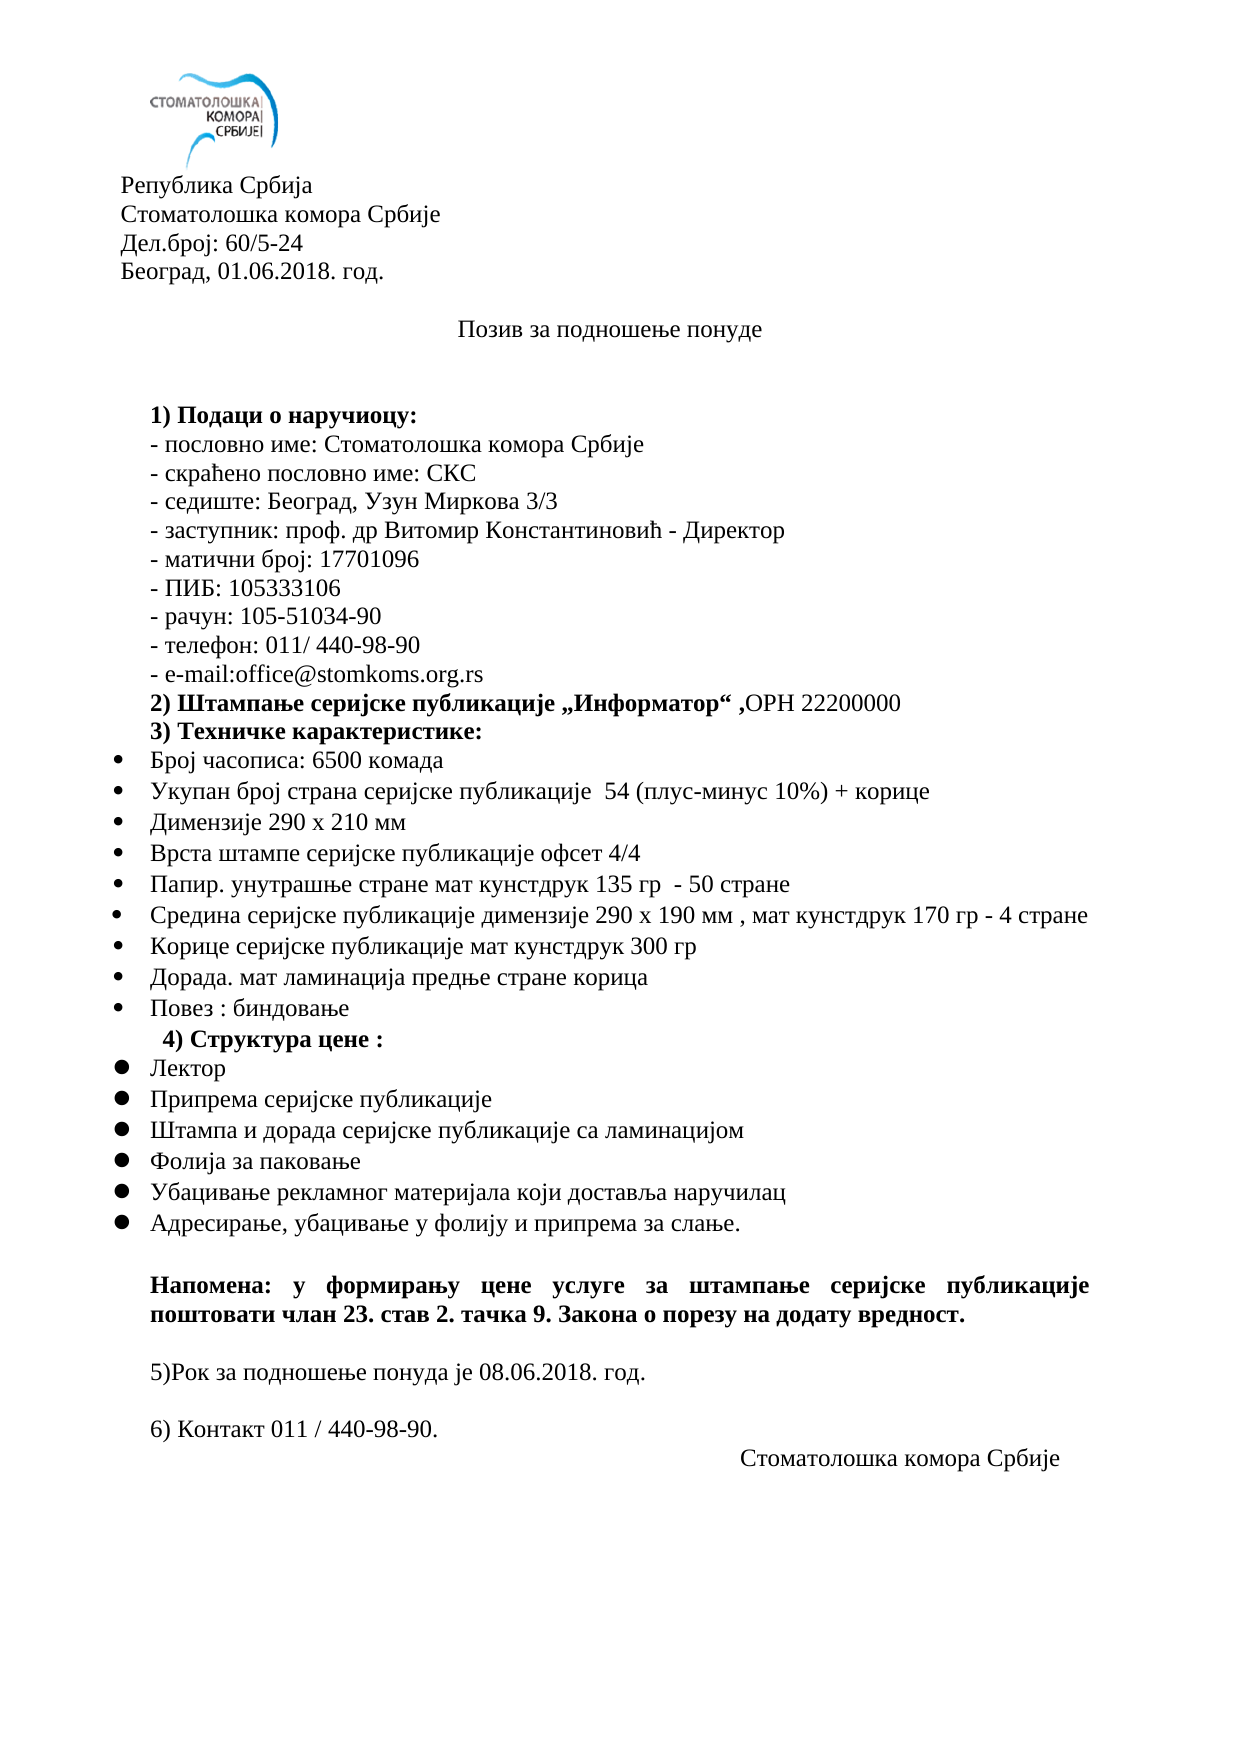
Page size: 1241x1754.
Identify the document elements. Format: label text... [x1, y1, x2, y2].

text - е-mail:office@stomkoms.org.rs [150, 659, 1086, 688]
text - матични број: 17701096 [150, 544, 1086, 573]
text - пословно име: Стоматолошка комора Србије [150, 429, 1086, 458]
list Лектор [112, 1053, 1090, 1082]
list Укупан број страна серијске публикације 54 (плус-минус 10%) + корице [114, 776, 1090, 805]
text Београд, 01.06.2018. год. [120, 256, 1090, 285]
text 1) Подаци о наручиоцу: [150, 400, 1086, 429]
text - рачун: 105-51034-90 [150, 601, 1086, 630]
text Напомена: у формирању цене услуге за штампање серијске публикације поштовати члан 23. став 2. тачка 9. Закона о порезу на додату вредност. [150, 1271, 1090, 1328]
text 6) Контакт 011 / 440-98-90. [150, 1414, 1090, 1443]
list Средина серијске публикације димензије 290 х 190 мм , мат кунстдрук 170 гр - 4 стране [112, 900, 1090, 929]
list Припрема серијске публикације [112, 1084, 1090, 1113]
list Фолија за паковање [112, 1146, 1090, 1175]
list Димензије 290 х 210 мм [114, 807, 1090, 836]
picture [150, 73, 279, 171]
text 2) Штампање серијске публикације „Информатор“ ,OРН 22200000 [150, 688, 1086, 716]
text Позив за подношење понуде [371, 314, 1086, 343]
list Корице серијске публикације мат кунстдрук 300 гр [114, 931, 1090, 960]
list Повез : биндовање [114, 993, 1090, 1022]
list Убацивање рекламног материјала који доставља наручилац [112, 1177, 1090, 1206]
text - скраћено пословно име: СКС [150, 458, 1086, 486]
list Број часописа: 6500 комада [114, 745, 1090, 774]
text Дел.број: 60/5-24 [120, 228, 1090, 256]
text Република Србија [120, 170, 1090, 199]
text - седиште: Београд, Узун Миркова 3/3 [150, 486, 1086, 515]
text Стоматолошка комора Србије [120, 199, 1090, 228]
text 3) Техничке карактеристике: [150, 716, 1086, 745]
list Адресирање, убацивање у фолију и припрема за слање. [112, 1208, 1090, 1237]
text - заступник: проф. др Витомир Константиновић - Директор [150, 515, 1086, 544]
text - ПИБ: 105333106 [150, 573, 1086, 601]
text - телефон: 011/ 440-98-90 [150, 630, 1086, 659]
list Врста штампе серијске публикације офсет 4/4 [114, 838, 1090, 867]
text Стоматолошка комора Србије [150, 1443, 1090, 1472]
list Штампа и дорада серијске публикације са ламинацијом [112, 1115, 1090, 1144]
text 5)Рок за подношење понуда је 08.06.2018. год. [150, 1357, 1090, 1386]
text 4) Структура цене : [150, 1024, 1090, 1053]
list Дорада. мат ламинација предње стране корица [114, 962, 1090, 991]
list Папир. унутрашње стране мат кунстдрук 135 гр - 50 стране [114, 869, 1090, 898]
